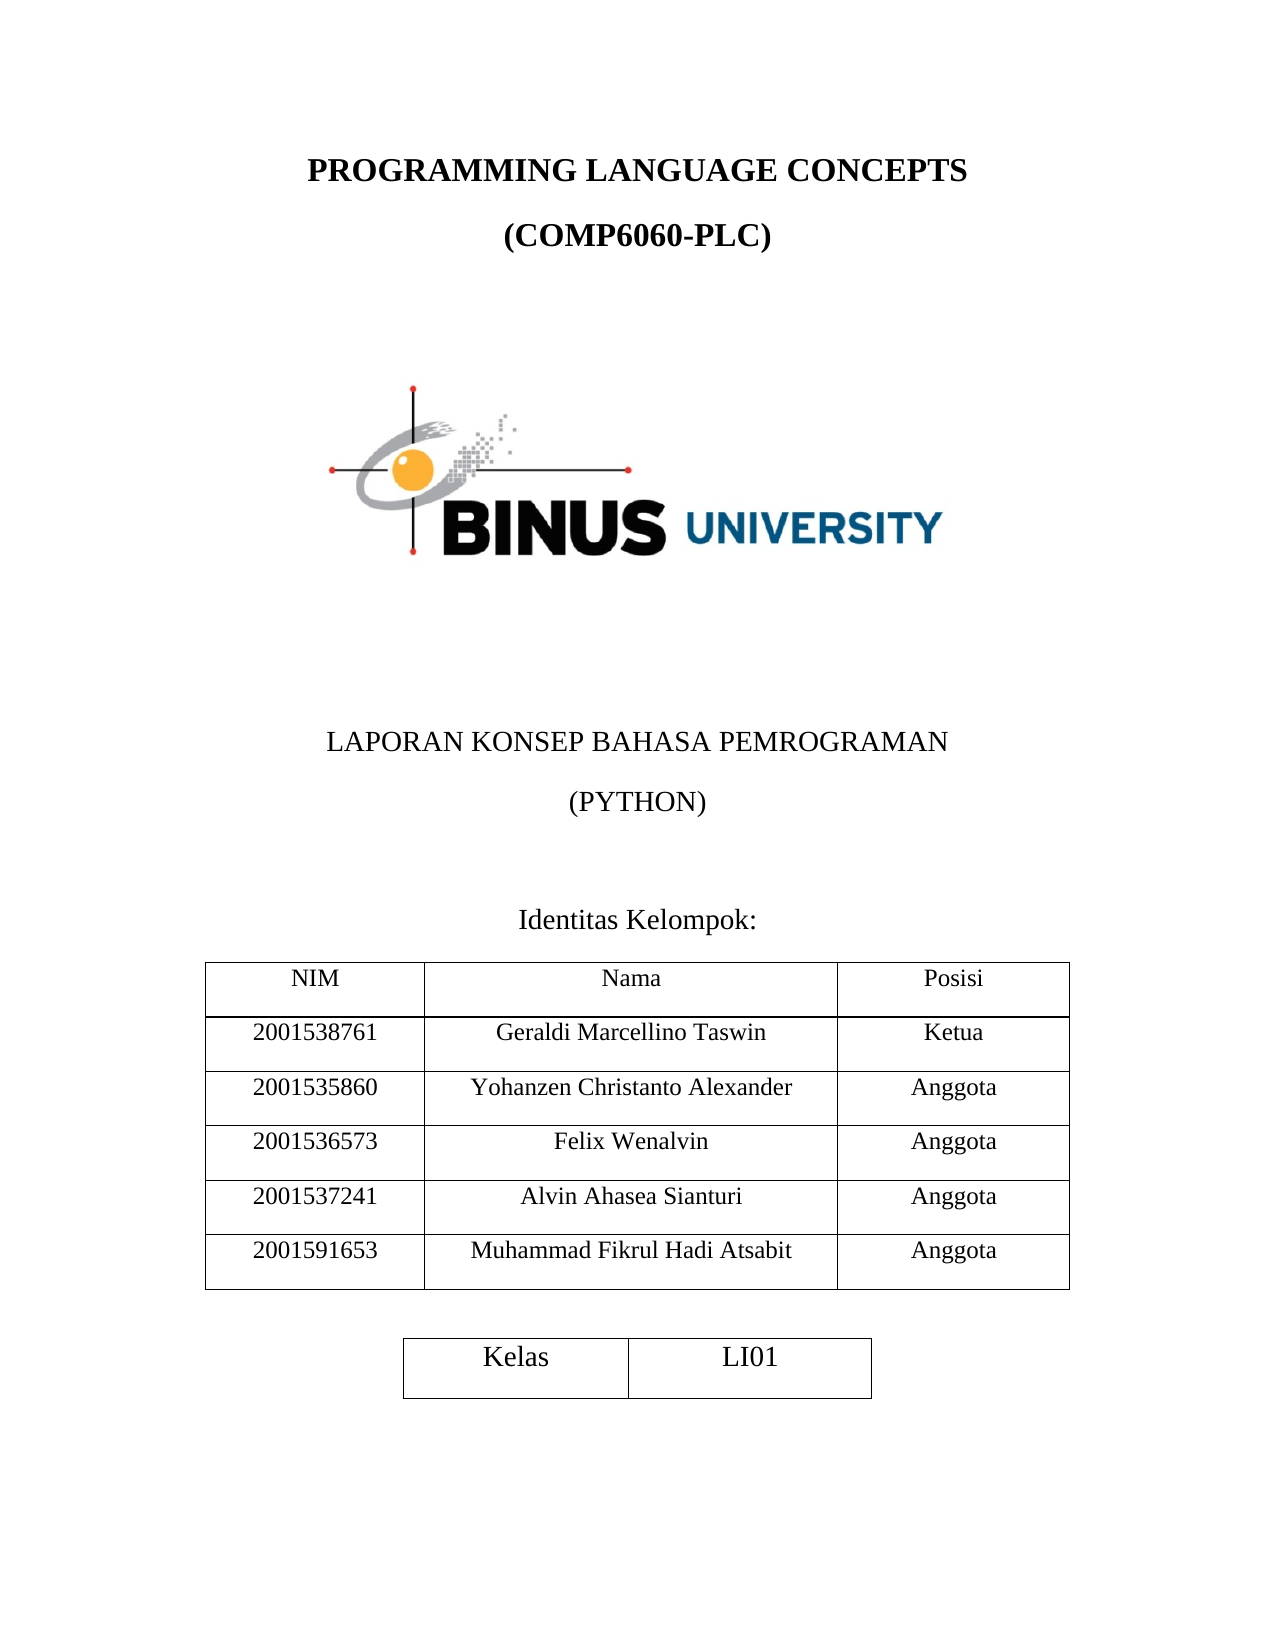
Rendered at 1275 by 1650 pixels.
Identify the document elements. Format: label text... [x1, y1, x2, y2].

text (COMP6060-PLC) [150, 215, 1125, 253]
table_cell Muhammad Fikrul Hadi Atsabit [425, 1235, 837, 1289]
table_header Nama [425, 963, 837, 1016]
table_cell Alvin Ahasea Sianturi [425, 1181, 837, 1234]
picture [305, 344, 970, 603]
table_header Kelas [404, 1339, 628, 1397]
table_cell Yohanzen Christanto Alexander [425, 1072, 837, 1125]
table_cell Geraldi Marcellino Taswin [425, 1018, 837, 1071]
table_cell 2001538761 [206, 1018, 424, 1071]
table_cell 2001591653 [206, 1235, 424, 1289]
table_cell 2001537241 [206, 1181, 424, 1234]
table_cell Anggota [838, 1235, 1069, 1289]
text PROGRAMMING LANGUAGE CONCEPTS [150, 150, 1125, 188]
table_cell Anggota [838, 1126, 1069, 1180]
table_cell Felix Wenalvin [425, 1126, 837, 1180]
table_header Posisi [838, 963, 1069, 1016]
table_cell Ketua [838, 1018, 1069, 1071]
text Identitas Kelompok: [150, 902, 1125, 936]
table_cell 2001535860 [206, 1072, 424, 1125]
table_cell 2001536573 [206, 1126, 424, 1180]
table_cell Anggota [838, 1181, 1069, 1234]
text (PYTHON) [150, 784, 1125, 817]
table_header NIM [206, 963, 424, 1016]
table_cell Anggota [838, 1072, 1069, 1125]
table_header LI01 [629, 1339, 871, 1397]
text LAPORAN KONSEP BAHASA PEMROGRAMAN [150, 724, 1125, 758]
